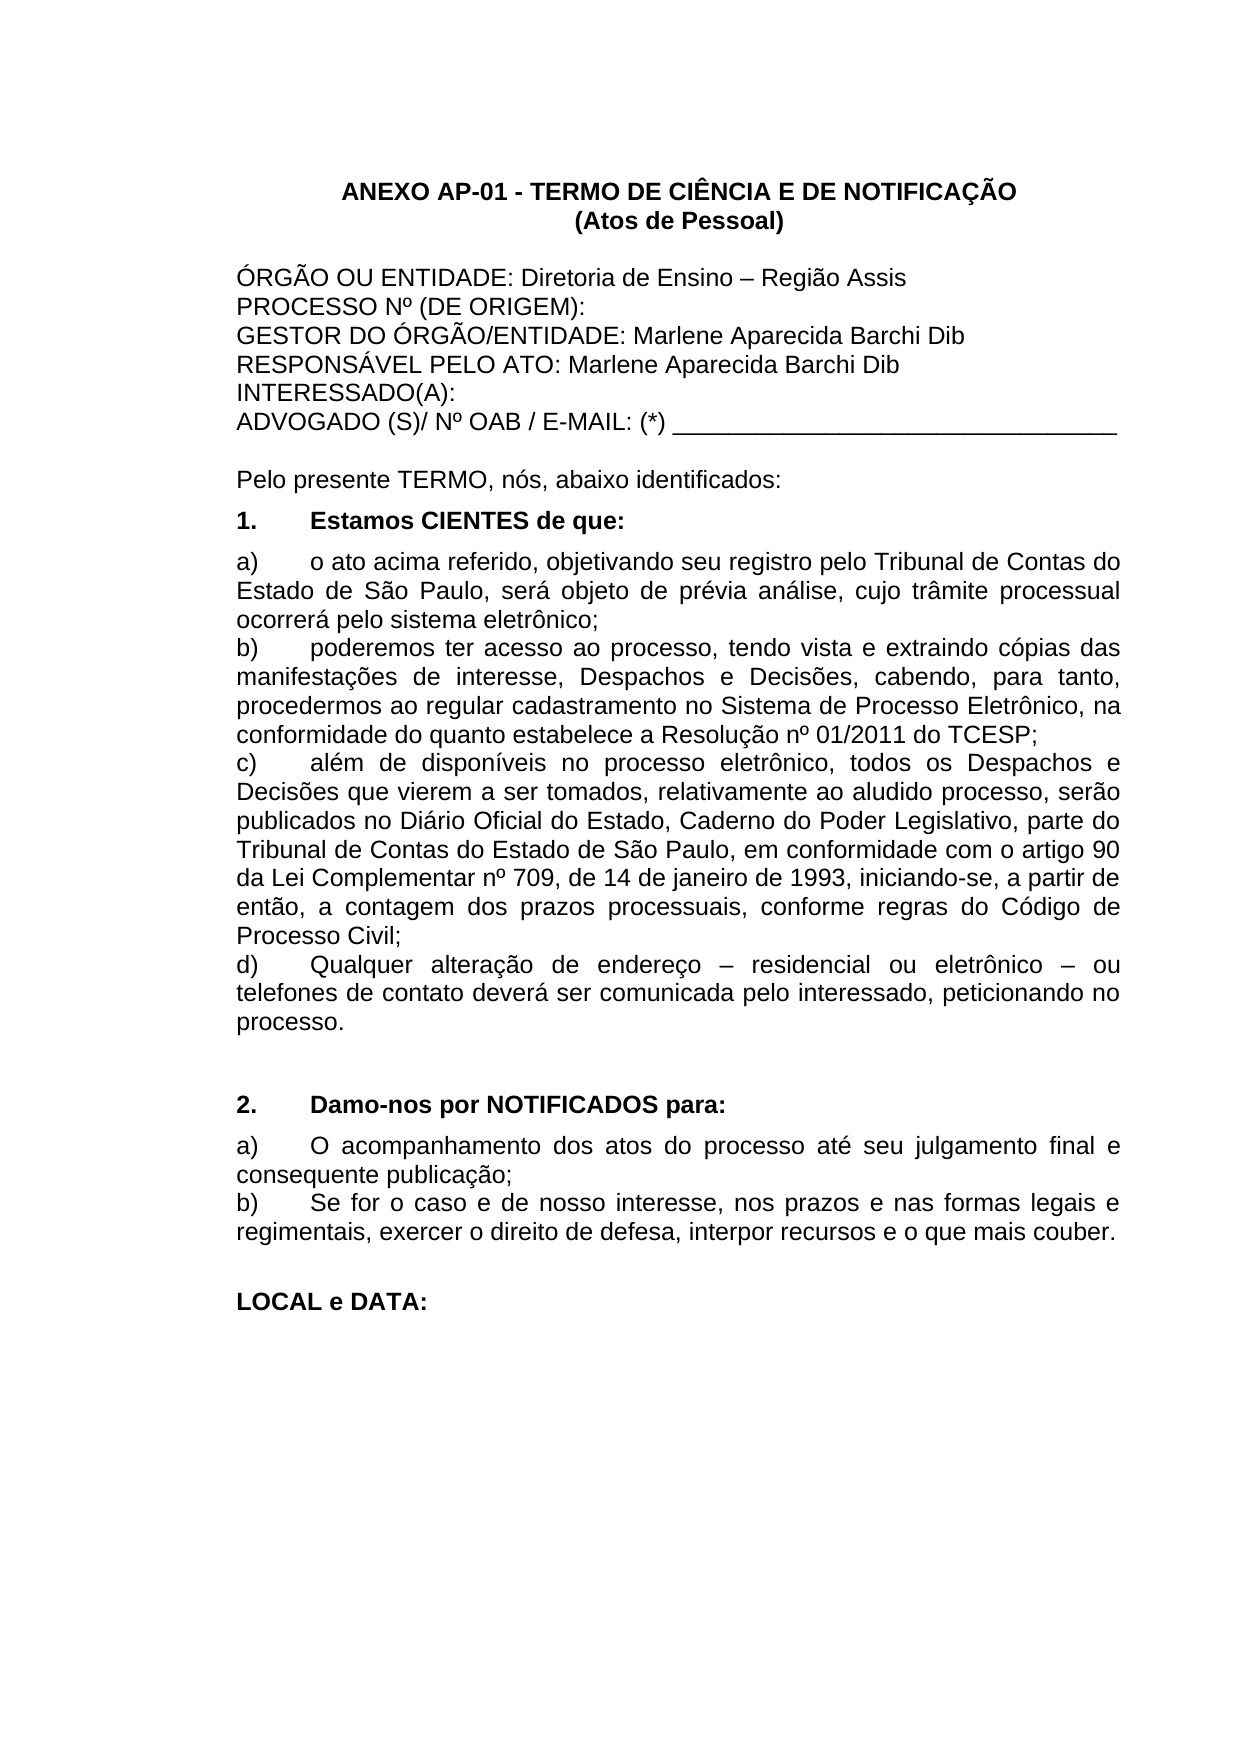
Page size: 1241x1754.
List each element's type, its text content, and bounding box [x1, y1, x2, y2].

text INTERESSADO(A): [236, 378, 1122, 407]
text a) o ato acima referido, objetivando seu registro pelo Tribunal de Contas do Estado de São Paulo, será objeto de prévia análise, cujo trâmite processual ocorrerá pelo sistema eletrônico; [236, 547, 1122, 633]
text b) poderemos ter acesso ao processo, tendo vista e extraindo cópias das manifestações de interesse, Despachos e Decisões, cabendo, para tanto, procedermos ao regular cadastramento no Sistema de Processo Eletrônico, na conformidade do quanto estabelece a Resolução nº 01/2011 do TCESP; [236, 633, 1122, 748]
text 2. Damo-nos por NOTIFICADOS para: [236, 1090, 1122, 1118]
text ANEXO AP-01 - TERMO DE CIÊNCIA E DE NOTIFICAÇÃO [236, 177, 1122, 206]
text RESPONSÁVEL PELO ATO: Marlene Aparecida Barchi Dib [236, 350, 1122, 378]
text (Atos de Pessoal) [236, 206, 1122, 235]
text GESTOR DO ÓRGÃO/ENTIDADE: Marlene Aparecida Barchi Dib [236, 321, 1122, 350]
text PROCESSO Nº (DE ORIGEM): [236, 292, 1122, 321]
text a) O acompanhamento dos atos do processo até seu julgamento final e consequente publicação; [236, 1131, 1122, 1188]
text ÓRGÃO OU ENTIDADE: Diretoria de Ensino – Região Assis [236, 263, 1122, 292]
text d) Qualquer alteração de endereço – residencial ou eletrônico – ou telefones de contato deverá ser comunicada pelo interessado, peticionando no processo. [236, 950, 1122, 1036]
text 1. Estamos CIENTES de que: [236, 506, 1122, 535]
text Pelo presente TERMO, nós, abaixo identificados: [236, 465, 1122, 493]
text c) além de disponíveis no processo eletrônico, todos os Despachos e Decisões que vierem a ser tomados, relativamente ao aludido processo, serão publicados no Diário Oficial do Estado, Caderno do Poder Legislativo, parte do Tribunal de Contas do Estado de São Paulo, em conformidade com o artigo 90 da Lei Complementar nº 709, de 14 de janeiro de 1993, iniciando-se, a partir de então, a contagem dos prazos processuais, conforme regras do Código de Processo Civil; [236, 748, 1122, 950]
text ADVOGADO (S)/ Nº OAB / E-MAIL: (*) ________________________________ [236, 407, 1122, 436]
text b) Se for o caso e de nosso interesse, nos prazos e nas formas legais e regimentais, exercer o direito de defesa, interpor recursos e o que mais couber. [236, 1188, 1122, 1246]
text LOCAL e DATA: [236, 1287, 1122, 1316]
